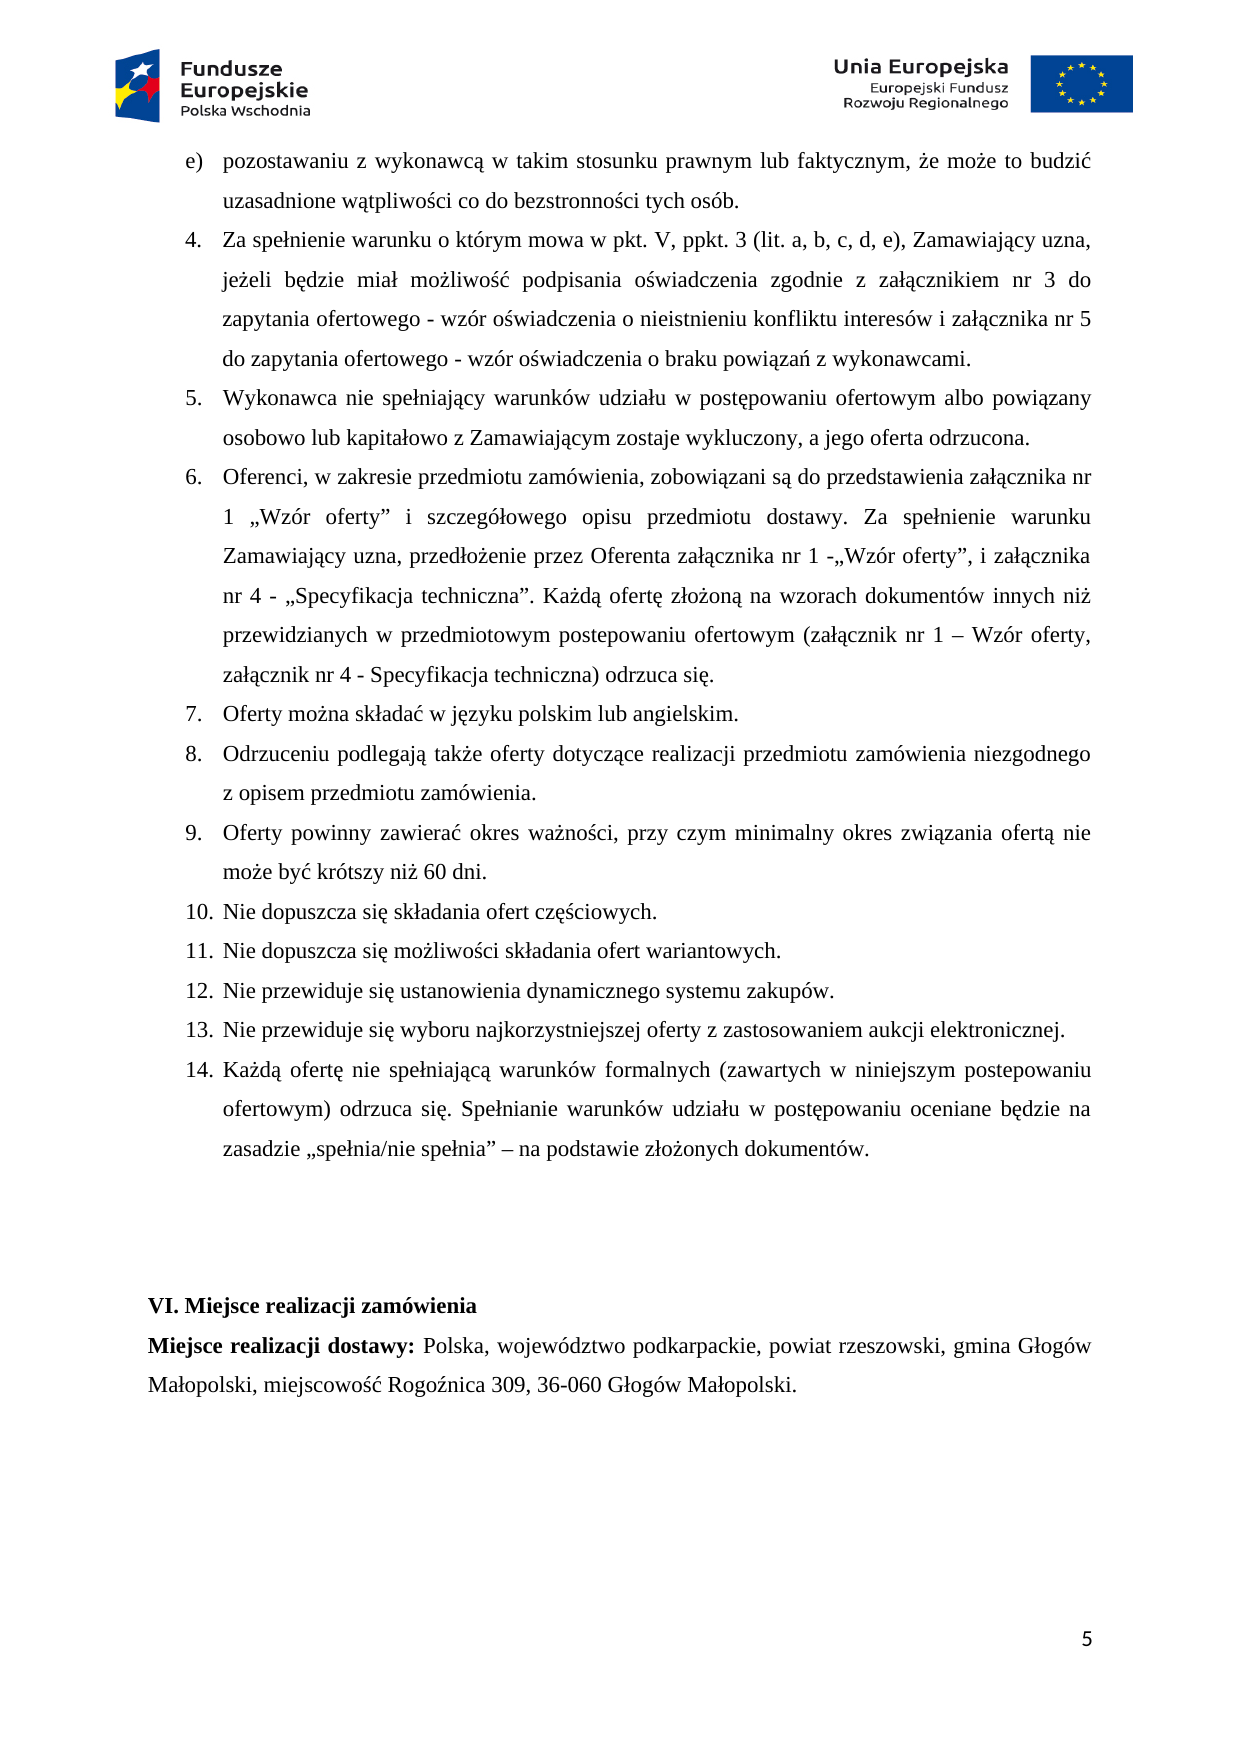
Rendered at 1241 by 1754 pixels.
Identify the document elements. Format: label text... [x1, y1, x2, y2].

list Za spełnienie warunku o którym mowa w pkt. V, ppkt. 3 (lit. a, b, c, d, e), Zamawiający uzna, jeżeli będzie miał możliwość podpisania oświadczenia zgodnie z załącznikiem nr 3 do zapytania ofertowego - wzór oświadczenia o nieistnieniu konfliktu interesów i załącznika nr 5 do zapytania ofertowego - wzór oświadczenia o braku powiązań z wykonawcami. [185, 227, 1093, 371]
list pozostawaniu z wykonawcą w takim stosunku prawnym lub faktycznym, że może to budzić uzasadnione wątpliwości co do bezstronności tych osób. [185, 148, 1093, 213]
list Wykonawca nie spełniający warunków udziału w postępowaniu ofertowym albo powiązany osobowo lub kapitałowo z Zamawiającym zostaje wykluczony, a jego oferta odrzucona. [185, 384, 1093, 450]
list Odrzuceniu podlegają także oferty dotyczące realizacji przedmiotu zamówienia niezgodnego z opisem przedmiotu zamówienia. [185, 740, 1093, 806]
list Oferty można składać w języku polskim lub angielskim. [185, 700, 1093, 727]
list Oferty powinny zawierać okres ważności, przy czym minimalny okres związania ofertą nie może być krótszy niż 60 dni. [185, 819, 1093, 884]
list Nie dopuszcza się możliwości składania ofert wariantowych. [185, 937, 1093, 963]
list Nie przewiduje się wyboru najkorzystniejszej oferty z zastosowaniem aukcji elektronicznej. [185, 1016, 1093, 1042]
list Każdą ofertę nie spełniającą warunków formalnych (zawartych w niniejszym postepowaniu ofertowym) odrzuca się. Spełnianie warunków udziału w postępowaniu oceniane będzie na zasadzie „spełnia/nie spełnia” – na podstawie złożonych dokumentów. [185, 1056, 1093, 1161]
list Oferenci, w zakresie przedmiotu zamówienia, zobowiązani są do przedstawienia załącznika nr 1 „Wzór oferty” i szczegółowego opisu przedmiotu dostawy. Za spełnienie warunku Zamawiający uzna, przedłożenie przez Oferenta załącznika nr 1 -„Wzór oferty”, i załącznika nr 4 - „Specyfikacja techniczna”. Każdą ofertę złożoną na wzorach dokumentów innych niż przewidzianych w przedmiotowym postepowaniu ofertowym (załącznik nr 1 – Wzór oferty, załącznik nr 4 - Specyfikacja techniczna) odrzuca się. [185, 463, 1093, 687]
picture [92, 30, 350, 142]
text VI. Miejsce realizacji zamówienia [148, 1292, 1093, 1319]
list Nie przewiduje się ustanowienia dynamicznego systemu zakupów. [185, 977, 1093, 1003]
picture [811, 36, 1156, 132]
text Miejsce realizacji dostawy: Polska, województwo podkarpackie, powiat rzeszowski, gmina Głogów Małopolski, miejscowość Rogoźnica 309, 36-060 Głogów Małopolski. [148, 1332, 1093, 1398]
list Nie dopuszcza się składania ofert częściowych. [185, 898, 1093, 924]
